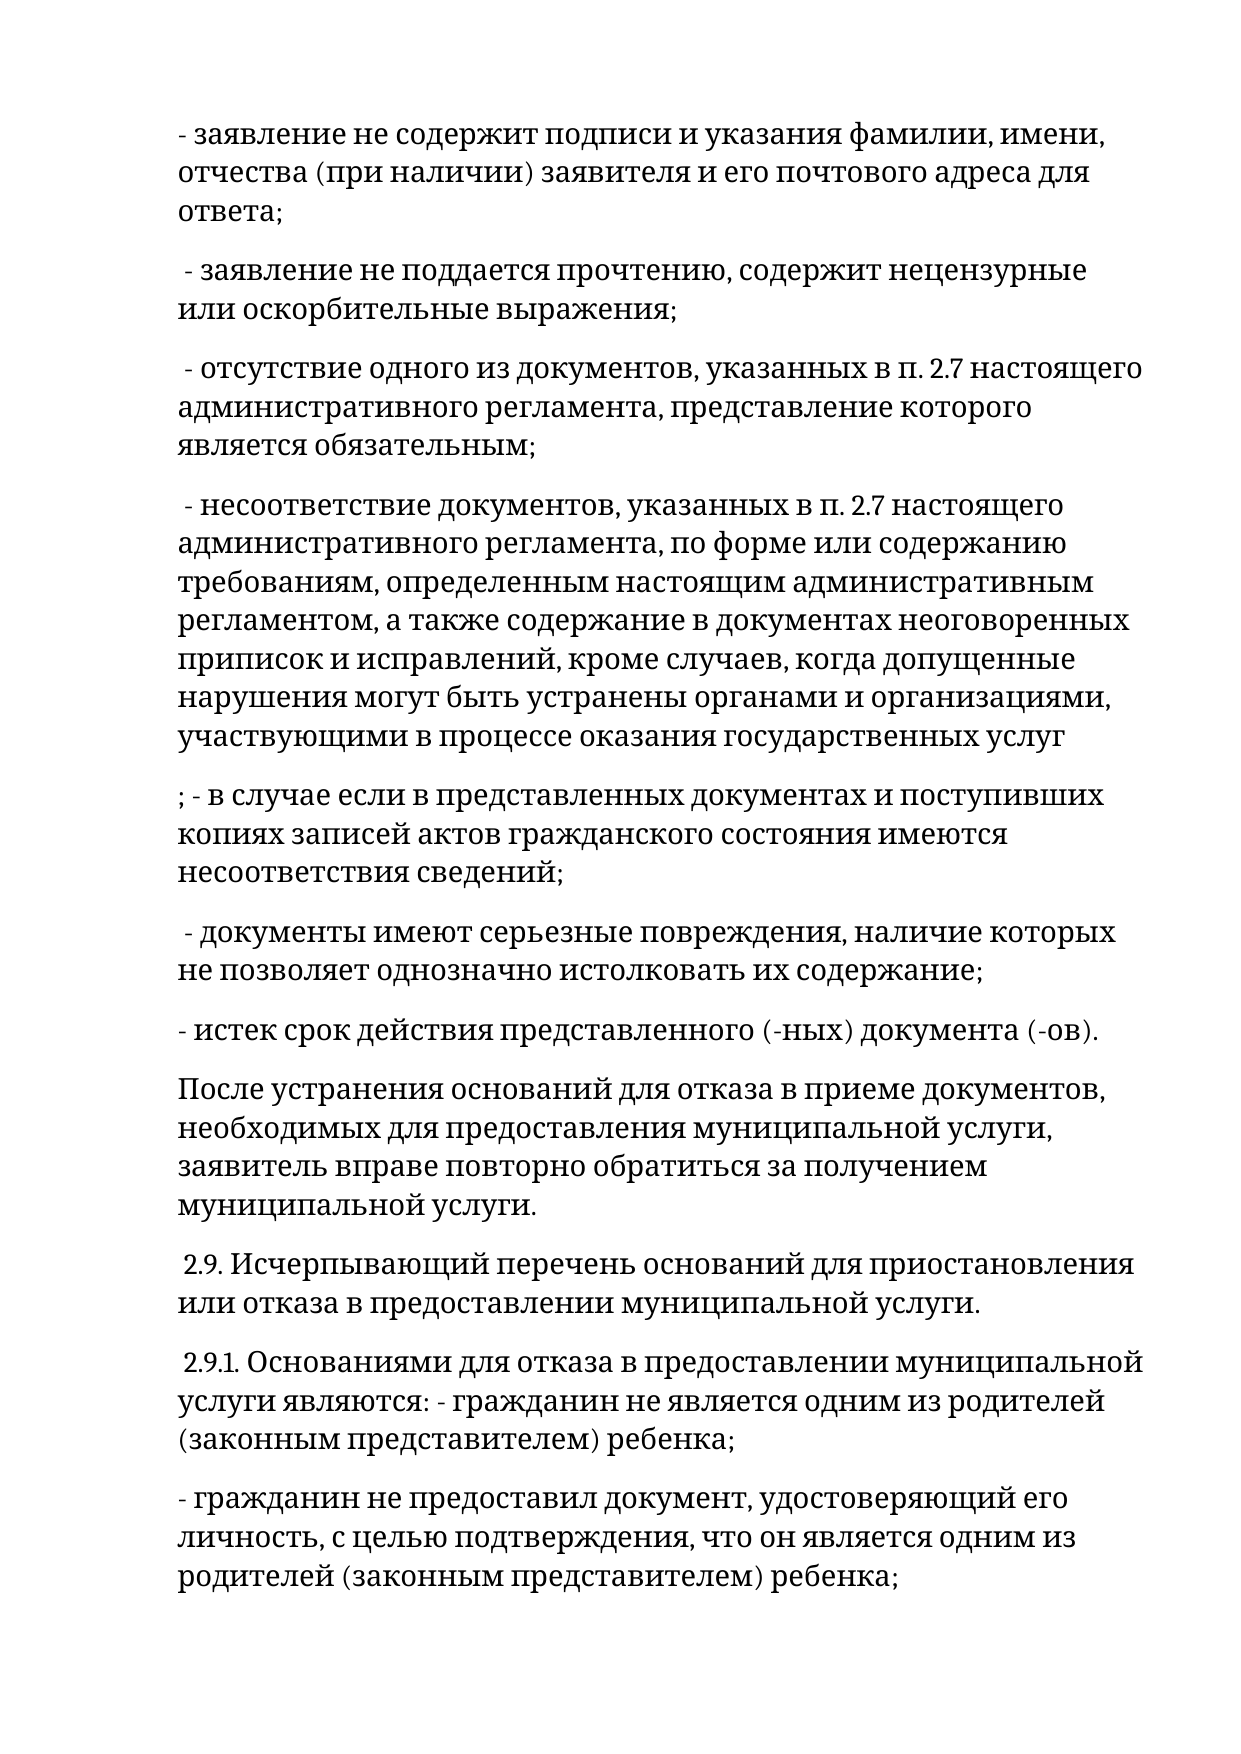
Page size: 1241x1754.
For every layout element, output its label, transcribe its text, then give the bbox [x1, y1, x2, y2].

text - документы имеют серьезные повреждения, наличие которых не позволяет однозначно истолковать их содержание; [177, 916, 1152, 988]
text ; - в случае если в представленных документах и поступивших копиях записей актов гражданского состояния имеются несоответствия сведений; [177, 779, 1152, 890]
text - заявление не поддается прочтению, содержит нецензурные или оскорбительные выражения; [177, 254, 1152, 327]
text - несоответствие документов, указанных в п. 2.7 настоящего административного регламента, по форме или содержанию требованиям, определенным настоящим административным регламентом, а также содержание в документах неоговоренных приписок и исправлений, кроме случаев, когда допущенные нарушения могут быть устранены органами и организациями, участвующими в процессе оказания государственных услуг [177, 489, 1152, 754]
text 2.9.1. Основаниями для отказа в предоставлении муниципальной услуги являются: - гражданин не является одним из родителей (законным представителем) ребенка; [177, 1346, 1152, 1457]
text 2.9. Исчерпывающий перечень оснований для приостановления или отказа в предоставлении муниципальной услуги. [177, 1248, 1152, 1320]
text - заявление не содержит подписи и указания фамилии, имени, отчества (при наличии) заявителя и его почтового адреса для ответа; [177, 118, 1152, 229]
text - истек срок действия представленного (-ных) документа (-ов). [177, 1014, 1152, 1047]
text После устранения оснований для отказа в приеме документов, необходимых для предоставления муниципальной услуги, заявитель вправе повторно обратиться за получением муниципальной услуги. [177, 1073, 1152, 1222]
text - гражданин не предоставил документ, удостоверяющий его личность, с целью подтверждения, что он является одним из родителей (законным представителем) ребенка; [177, 1483, 1152, 1593]
text - отсутствие одного из документов, указанных в п. 2.7 настоящего административного регламента, представление которого является обязательным; [177, 352, 1152, 463]
